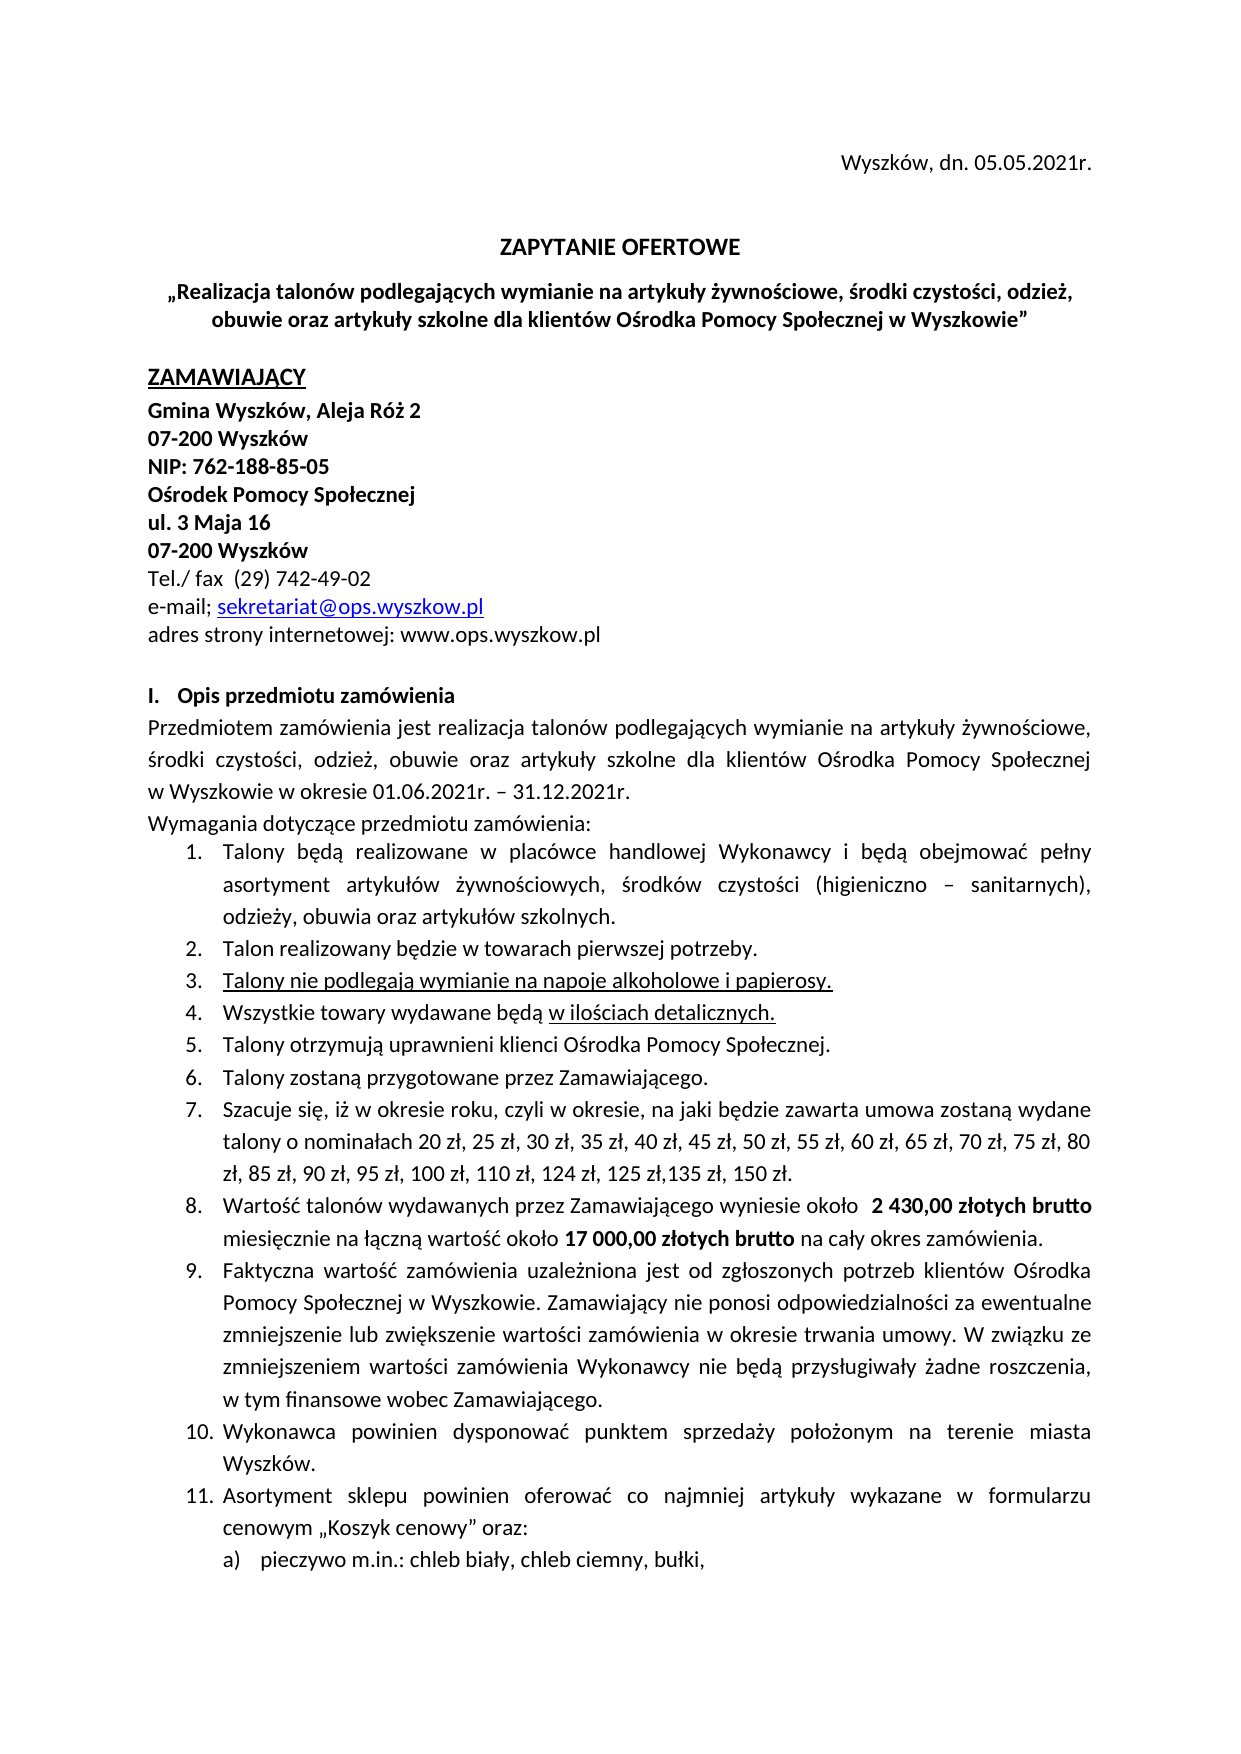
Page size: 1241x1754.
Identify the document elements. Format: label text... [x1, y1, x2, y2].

list Talony będą realizowane w placówce handlowej Wykonawcy i będą obejmować pełny asortyment artykułów żywnościowych, środków czystości (higieniczno – sanitarnych), odzieży, obuwia oraz artykułów szkolnych. [185, 837, 1093, 930]
text Gmina Wyszków, Aleja Róż 2 [148, 396, 1093, 424]
list Wszystkie towary wydawane będą w ilościach detalicznych. [185, 998, 1093, 1026]
list pieczywo m.in.: chleb biały, chleb ciemny, bułki, [223, 1546, 1093, 1574]
text Przedmiotem zamówienia jest realizacja talonów podlegających wymianie na artykuły żywnościowe, środki czystości, odzież, obuwie oraz artykuły szkolne dla klientów Ośrodka Pomocy Społecznej w Wyszkowie w okresie 01.06.2021r. – 31.12.2021r. [148, 713, 1093, 805]
text adres strony internetowej: www.ops.wyszkow.pl [148, 621, 1093, 648]
text Tel./ fax (29) 742-49-02 [148, 564, 1093, 592]
list Szacuje się, iż w okresie roku, czyli w okresie, na jaki będzie zawarta umowa zostaną wydane talony o nominałach 20 zł, 25 zł, 30 zł, 35 zł, 40 zł, 45 zł, 50 zł, 55 zł, 60 zł, 65 zł, 70 zł, 75 zł, 80 zł, 85 zł, 90 zł, 95 zł, 100 zł, 110 zł, 124 zł, 125 zł,135 zł, 150 zł. [185, 1095, 1093, 1187]
list Wykonawca powinien dysponować punktem sprzedaży położonym na terenie miasta Wyszków. [185, 1417, 1093, 1477]
text 07-200 Wyszków [148, 536, 1093, 564]
list Asortyment sklepu powinien oferować co najmniej artykuły wykazane w formularzu cenowym „Koszyk cenowy” oraz: [185, 1481, 1093, 1541]
text NIP: 762-188-85-05 [148, 452, 1093, 480]
list Talon realizowany będzie w towarach pierwszej potrzeby. [185, 934, 1093, 962]
text 07-200 Wyszków [148, 424, 1093, 452]
list Talony zostaną przygotowane przez Zamawiającego. [185, 1063, 1093, 1091]
text e-mail; sekretariat@ops.wyszkow.pl [148, 592, 1093, 621]
list Talony nie podlegają wymianie na napoje alkoholowe i papierosy. [185, 966, 1093, 994]
text Wyszków, dn. 05.05.2021r. [148, 148, 1093, 176]
list Wartość talonów wydawanych przez Zamawiającego wyniesie około 2 430,00 złotych brutto miesięcznie na łączną wartość około 17 000,00 złotych brutto na cały okres zamówienia. [185, 1192, 1093, 1252]
text Wymagania dotyczące przedmiotu zamówienia: [148, 809, 1093, 837]
text ul. 3 Maja 16 [148, 508, 1093, 536]
list Talony otrzymują uprawnieni klienci Ośrodka Pomocy Społecznej. [185, 1031, 1093, 1059]
list Opis przedmiotu zamówienia [148, 681, 1093, 709]
text ZAMAWIAJĄCY [148, 361, 1093, 392]
text ZAPYTANIE OFERTOWE [148, 232, 1093, 262]
text „Realizacja talonów podlegających wymianie na artykuły żywnościowe, środki czystości, odzież, obuwie oraz artykuły szkolne dla klientów Ośrodka Pomocy Społecznej w Wyszkowie” [148, 277, 1093, 333]
list Faktyczna wartość zamówienia uzależniona jest od zgłoszonych potrzeb klientów Ośrodka Pomocy Społecznej w Wyszkowie. Zamawiający nie ponosi odpowiedzialności za ewentualne zmniejszenie lub zwiększenie wartości zamówienia w okresie trwania umowy. W związku ze zmniejszeniem wartości zamówienia Wykonawcy nie będą przysługiwały żadne roszczenia, w tym finansowe wobec Zamawiającego. [185, 1256, 1093, 1413]
text Ośrodek Pomocy Społecznej [148, 480, 1093, 508]
